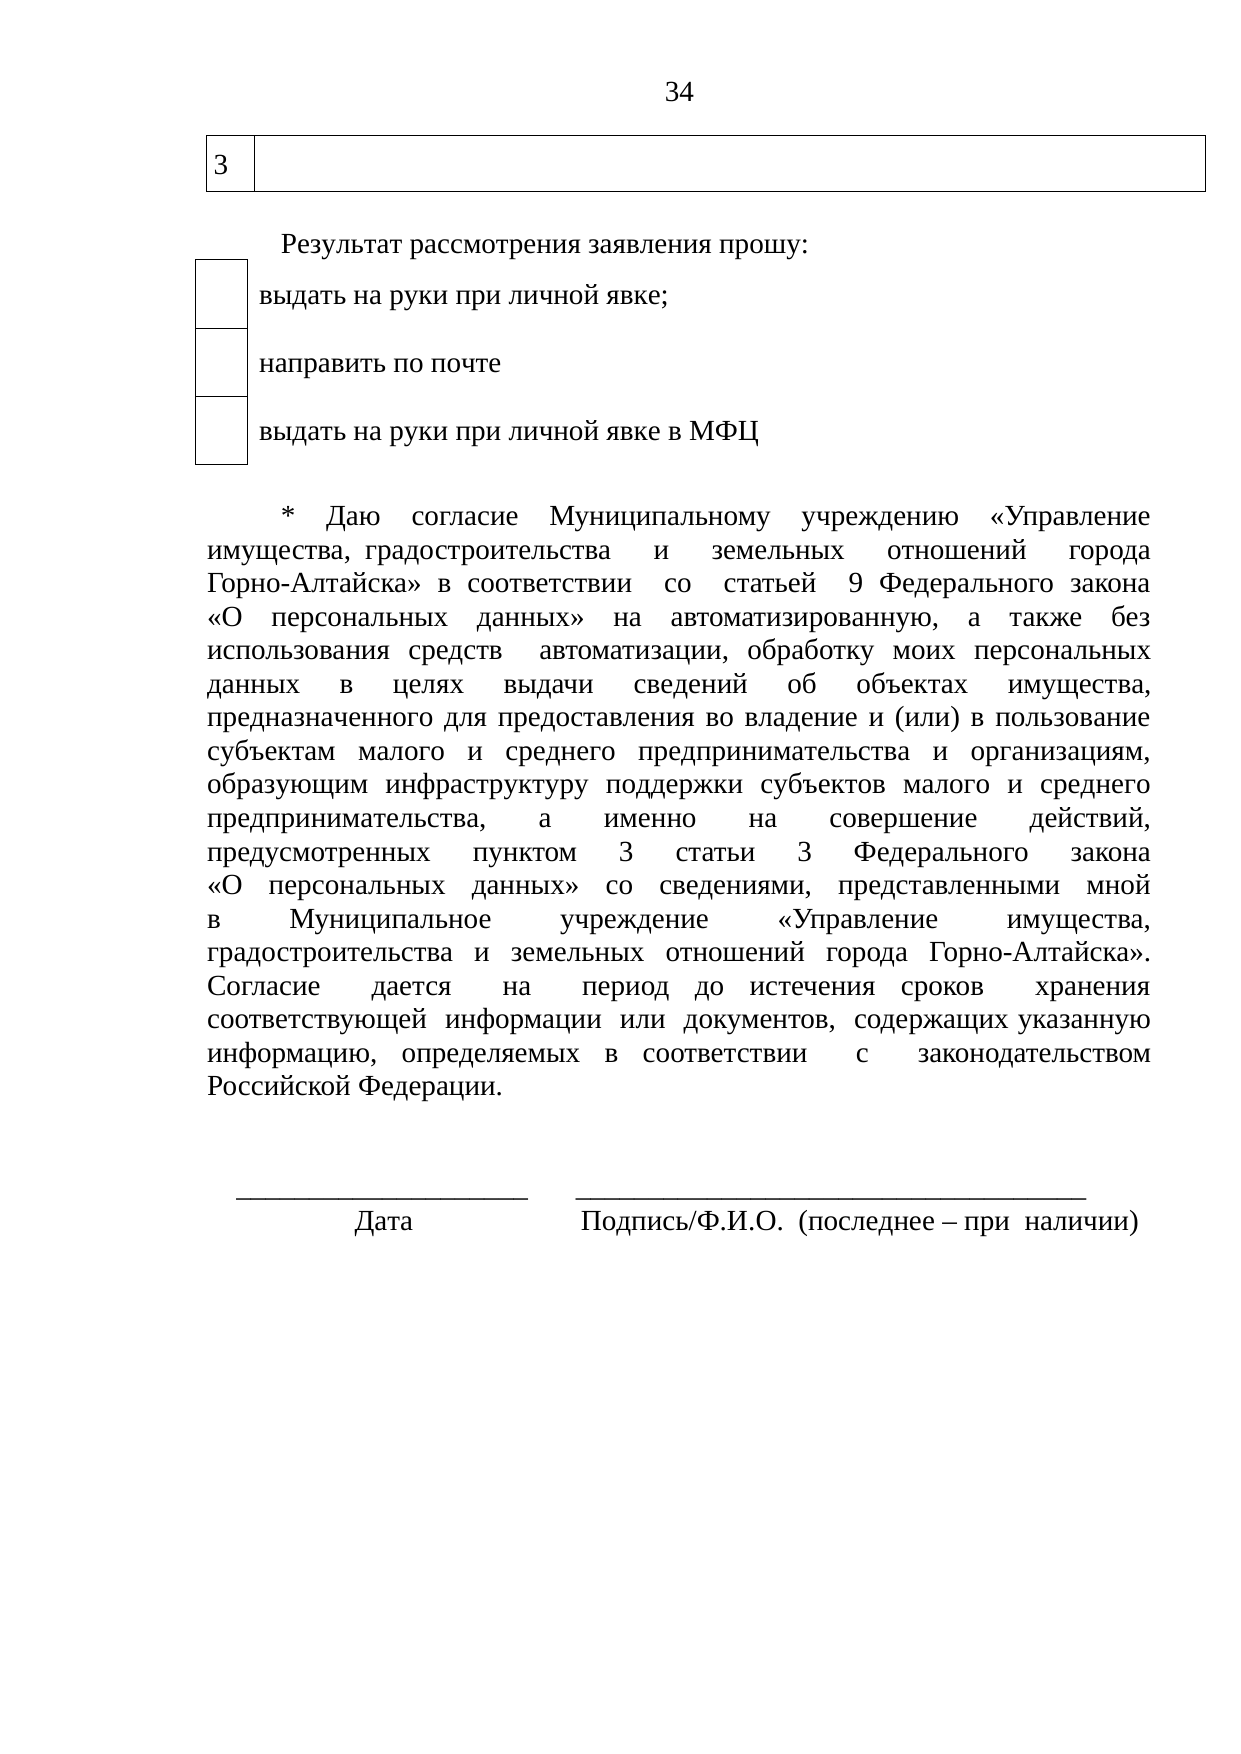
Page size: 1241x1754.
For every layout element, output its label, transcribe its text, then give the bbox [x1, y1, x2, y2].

table_cell направить по почте [248, 328, 1163, 396]
table_header выдать на руки при личной явке; [248, 259, 1163, 327]
table_header [196, 260, 247, 327]
text * Даю согласие Муниципальному учреждению «Управление имущества, градостроительства и земельных отношений города Горно-Алтайска» в соответствии со статьей 9 Федерального закона «О персональных данных» на автоматизированную, а также без использования средств автоматизации, обработку моих персональных данных в целях выдачи сведений об объектах имущества, предназначенного для предоставления во владение и (или) в пользование субъектам малого и среднего предпринимательства и организациям, образующим инфраструктуру поддержки субъектов малого и среднего предпринимательства, а именно на совершение действий, предусмотренных пунктом 3 статьи 3 Федерального закона «О персональных данных» со сведениями, представленными мной в Муниципальное учреждение «Управление имущества, градостроительства и земельных отношений города Горно-Алтайска». Согласие дается на период до истечения сроков хранения соответствующей информации или документов, содержащих указанную информацию, определяемых в соответствии с законодательством Российской Федерации. [207, 498, 1152, 1102]
text ____________________ ___________________________________ [207, 1169, 1152, 1203]
table_cell [196, 397, 247, 464]
text Результат рассмотрения заявления прошу: [207, 226, 1152, 259]
table_cell 3 [207, 136, 254, 191]
table_cell [196, 329, 247, 396]
text Дата Подпись/Ф.И.О. (последнее – при наличии) [207, 1203, 1152, 1236]
table_cell выдать на руки при личной явке в МФЦ [248, 396, 1163, 464]
table_cell [255, 136, 1205, 191]
